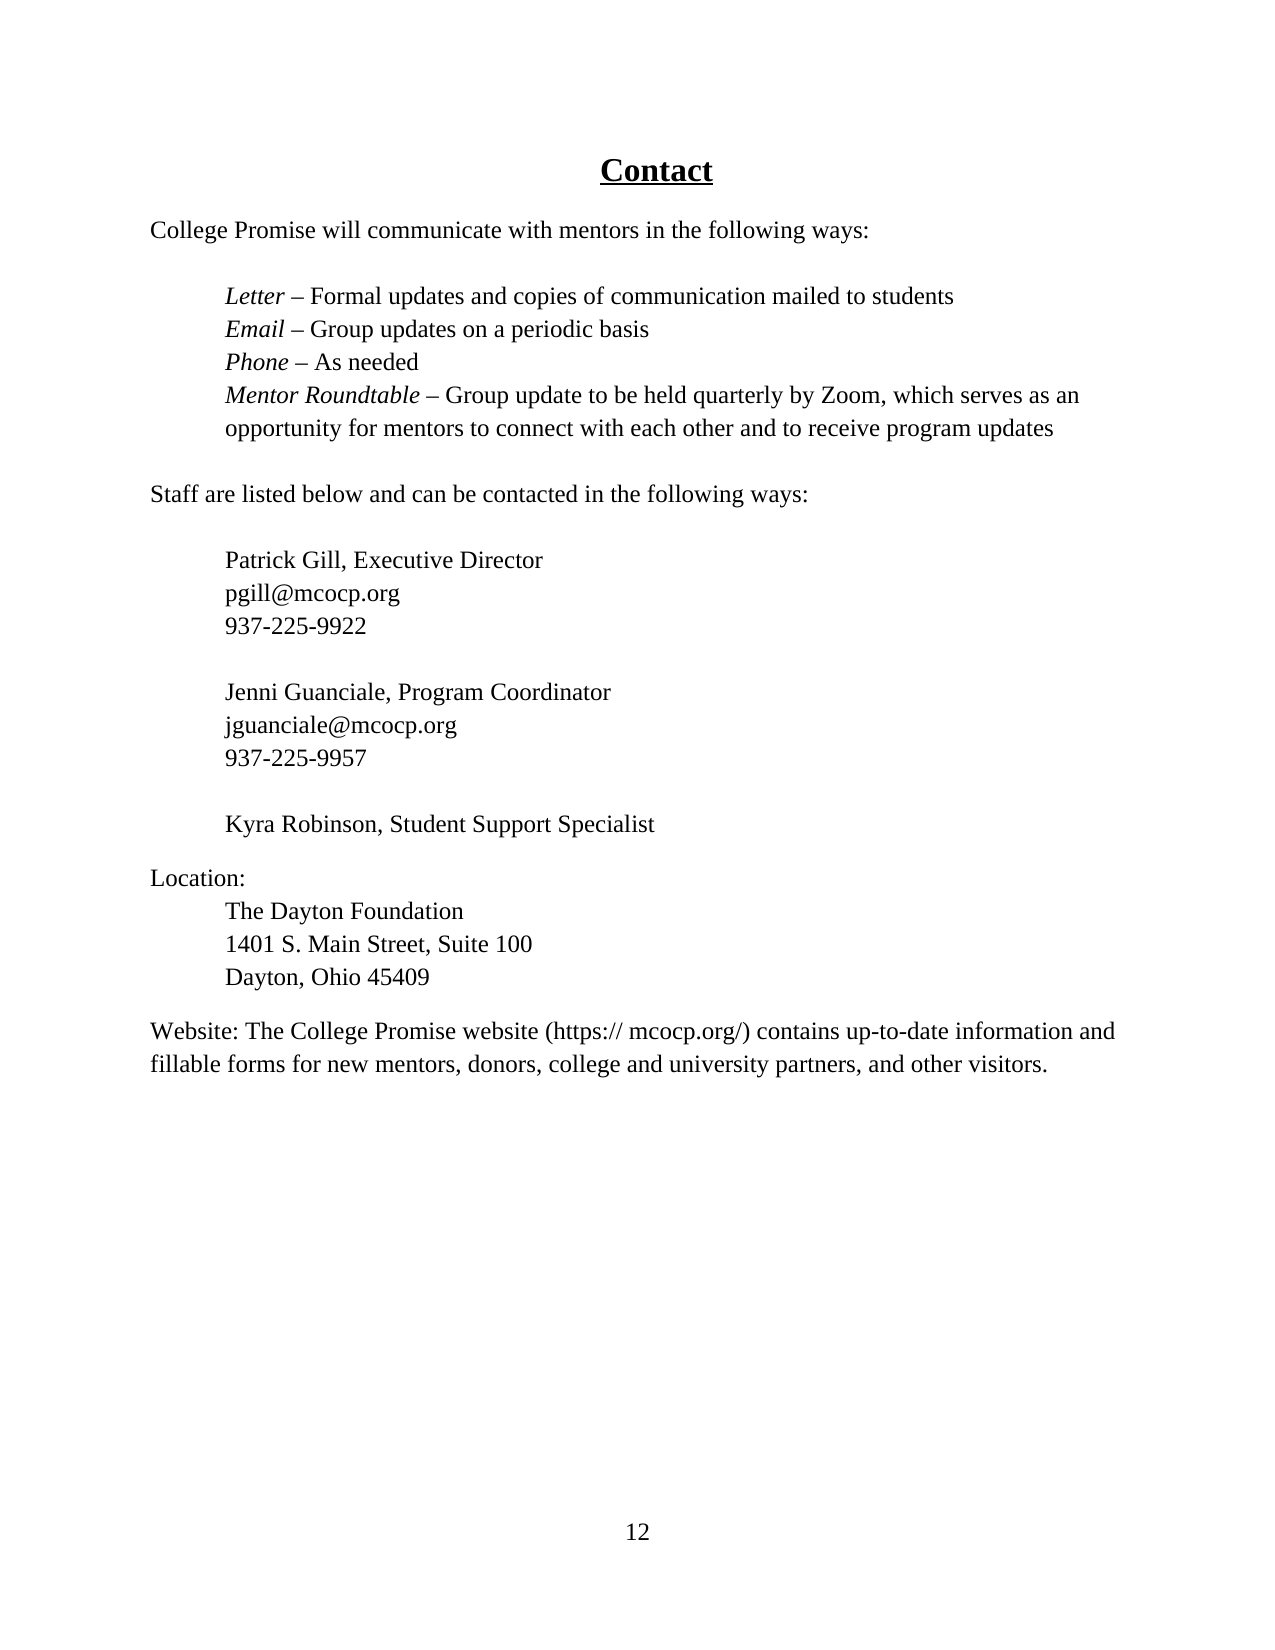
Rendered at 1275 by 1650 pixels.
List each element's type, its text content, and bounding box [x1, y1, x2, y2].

list Staff are listed below and can be contacted in the following ways: [150, 479, 1125, 508]
list Dayton, Ohio 45409 [187, 962, 1125, 991]
list Letter – Formal updates and copies of communication mailed to students [225, 281, 1125, 310]
list Mentor Roundtable – Group update to be held quarterly by Zoom, which serves as an opportunity for mentors to connect with each other and to receive program updates [225, 380, 1125, 442]
list Patrick Gill, Executive Director [225, 545, 1125, 574]
list College Promise will communicate with mentors in the following ways: [150, 215, 1125, 244]
list 937-225-9922 [225, 611, 1125, 640]
text The Dayton Foundation [225, 896, 1125, 925]
list jguanciale@mcocp.org [225, 710, 1125, 739]
list Contact [187, 150, 1125, 188]
text Location: [150, 863, 1125, 892]
text Website: The College Promise website (https:// mcocp.org/) contains up-to-date information and fillable forms for new mentors, donors, college and university partners, and other visitors. [150, 1016, 1125, 1078]
list Jenni Guanciale, Program Coordinator [225, 677, 1125, 706]
list 1401 S. Main Street, Suite 100 [187, 929, 1125, 958]
list Kyra Robinson, Student Support Specialist [225, 809, 1125, 838]
list Email – Group updates on a periodic basis [225, 314, 1125, 343]
list Phone – As needed [225, 347, 1125, 376]
list 937-225-9957 [225, 743, 1125, 772]
list pgill@mcocp.org [225, 578, 1125, 607]
